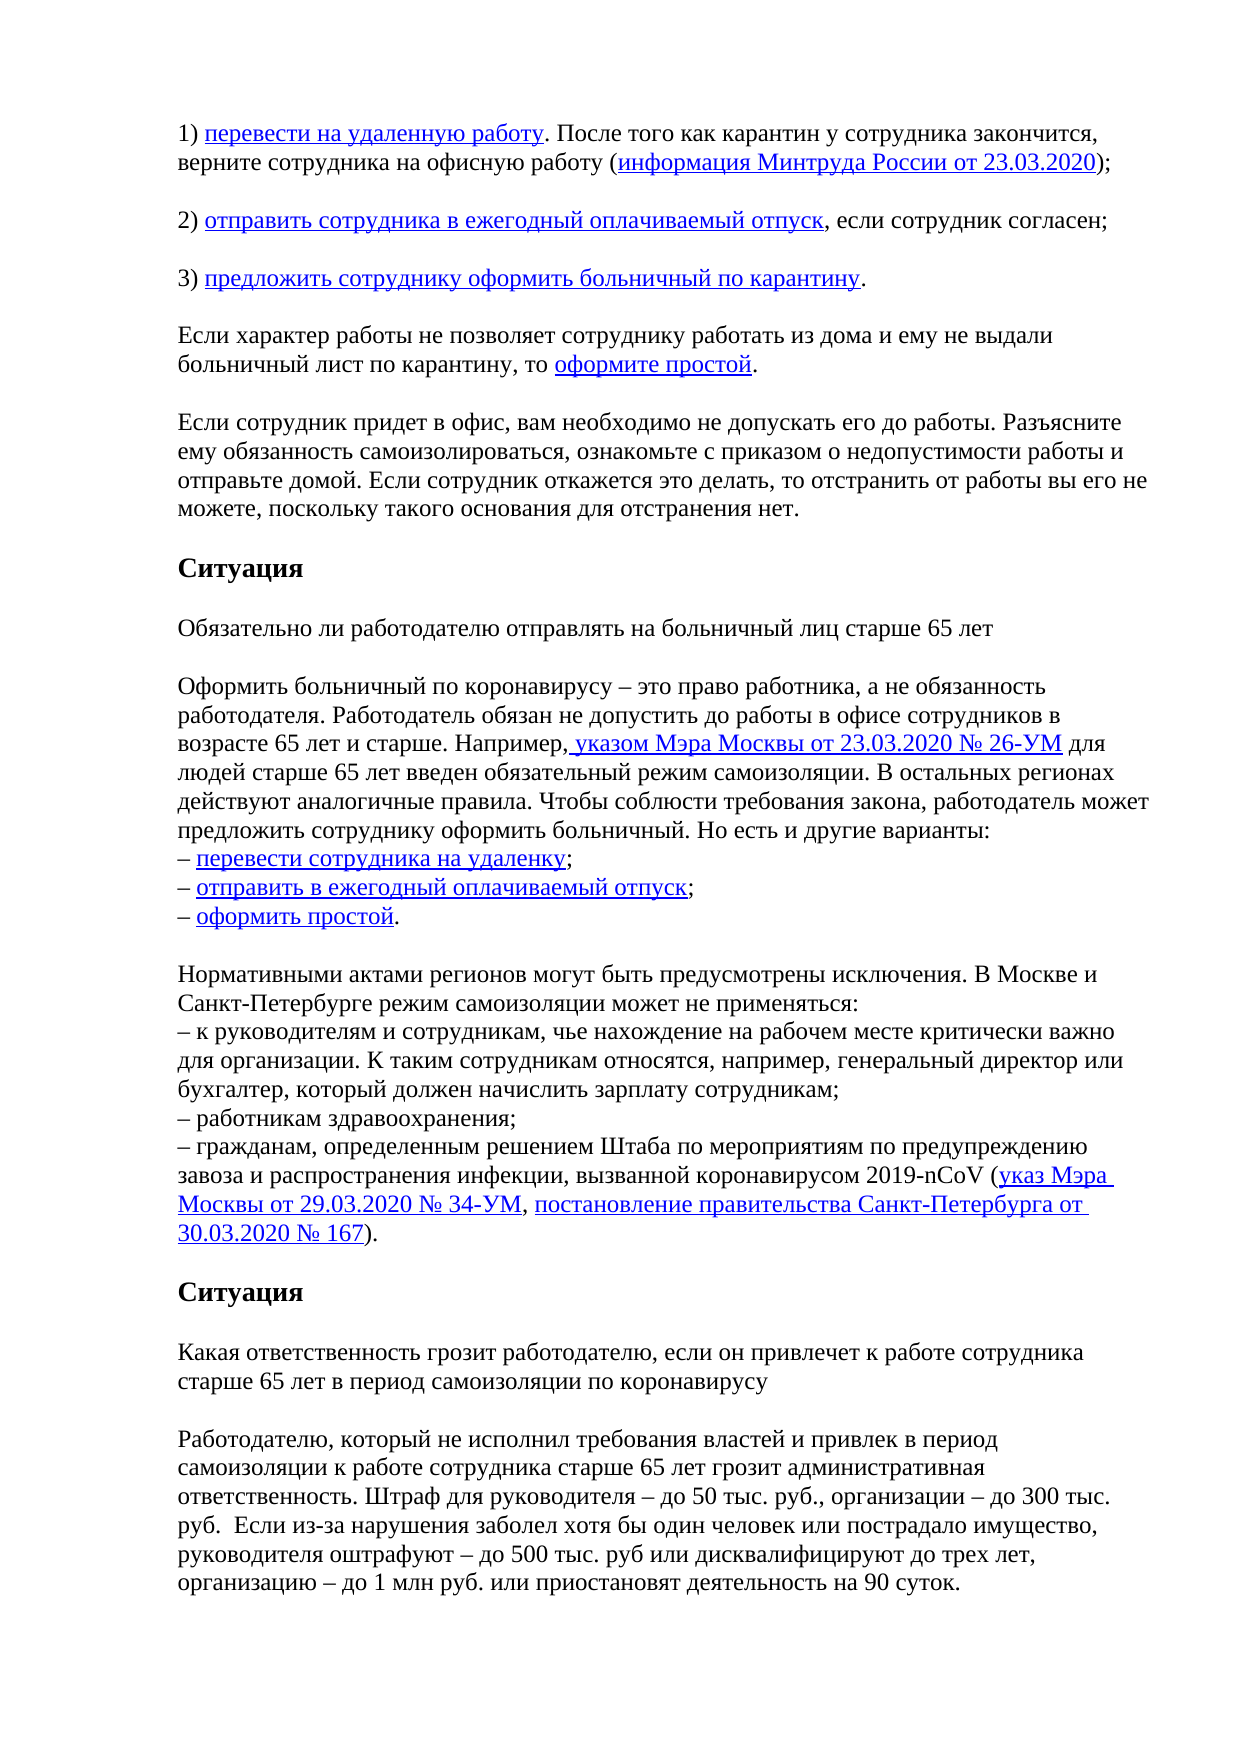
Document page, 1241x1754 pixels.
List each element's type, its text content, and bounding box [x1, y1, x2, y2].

text Оформить больничный по коронавирусу – это право работника, а не обязанность работодателя. Работодатель обязан не допустить до работы в офисе сотрудников в возрасте 65 лет и старше. Например, указом Мэра Москвы от 23.03.2020 № 26-УМ для людей старше 65 лет введен обязательный режим самоизоляции. В остальных регионах действуют аналогичные правила. Чтобы соблюсти требования закона, работодатель может предложить сотруднику оформить больничный. Но есть и другие варианты: – перевести сотрудника на удаленку; – отправить в ежегодный оплачиваемый отпуск; – оформить простой. [177, 671, 1152, 930]
text Если характер работы не позволяет сотруднику работать из дома и ему не выдали больничный лист по карантину, то оформите простой. [177, 321, 1152, 378]
subtitle Ситуация [177, 1276, 1152, 1308]
text Работодателю, который не исполнил требования властей и привлек в период самоизоляции к работе сотрудника старше 65 лет грозит административная ответственность. Штраф для руководителя – до 50 тыс. руб., организации – до 300 тыс. руб. Если из-за нарушения заболел хотя бы один человек или пострадало имущество, руководителя оштрафуют – до 500 тыс. руб или дисквалифицируют до трех лет, организацию – до 1 млн руб. или приостановят деятельность на 90 суток. [177, 1424, 1152, 1596]
text 2) отправить сотрудника в ежегодный оплачиваемый отпуск, если сотрудник согласен; [177, 205, 1152, 233]
subtitle Ситуация [177, 551, 1152, 584]
text Нормативными актами регионов могут быть предусмотрены исключения. В Москве и Санкт-Петербурге режим самоизоляции может не применяться: – к руководителям и сотрудникам, чье нахождение на рабочем месте критически важно для организации. К таким сотрудникам относятся, например, генеральный директор или бухгалтер, который должен начислить зарплату сотрудникам; – работникам здравоохранения; – гражданам, определенным решением Штаба по мероприятиям по предупреждению завоза и распространения инфекции, вызванной коронавирусом 2019-nCoV (указ Мэра Москвы от 29.03.2020 № 34-УМ, постановление правительства Санкт-Петербурга от 30.03.2020 № 167). [177, 959, 1152, 1246]
text 1) перевести на удаленную работу. После того как карантин у сотрудника закончится, верните сотрудника на офисную работу (информация Минтруда России от 23.03.2020); [177, 118, 1152, 176]
text 3) предложить сотруднику оформить больничный по карантину. [177, 263, 1152, 291]
title Обязательно ли работодателю отправлять на больничный лиц старше 65 лет [177, 613, 1152, 642]
text Если сотрудник придет в офис, вам необходимо не допускать его до работы. Разъясните ему обязанность самоизолироваться, ознакомьте с приказом о недопустимости работы и отправьте домой. Если сотрудник откажется это делать, то отстранить от работы вы его не можете, поскольку такого основания для отстранения нет. [177, 407, 1152, 522]
title Какая ответственность грозит работодателю, если он привлечет к работе сотрудника старше 65 лет в период самоизоляции по коронавирусу [177, 1337, 1152, 1394]
